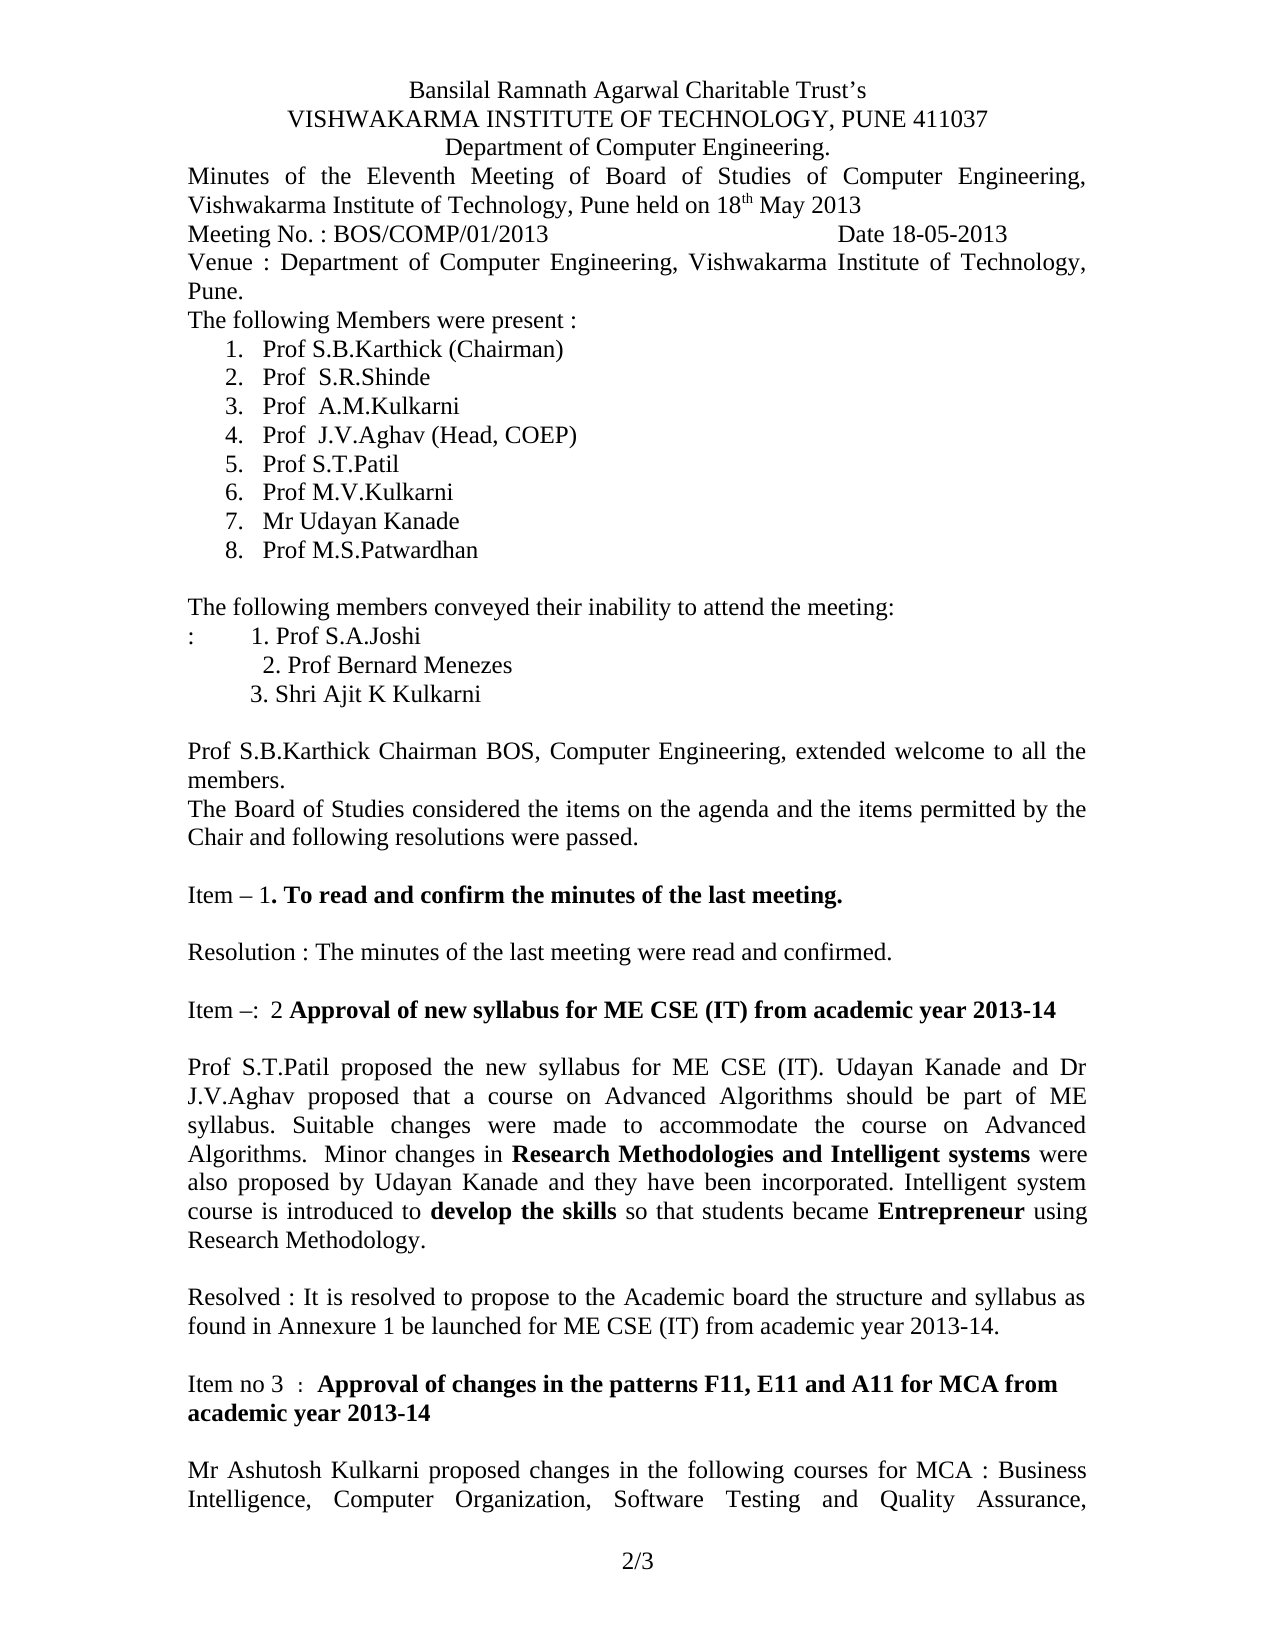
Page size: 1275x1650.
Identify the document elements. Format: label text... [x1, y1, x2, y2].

text Item – 1. To read and confirm the minutes of the last meeting. [187, 880, 1087, 909]
text The following Members were present : [187, 305, 1087, 334]
text Venue : Department of Computer Engineering, Vishwakarma Institute of Technology, Pune. [187, 247, 1087, 305]
text Prof S.B.Karthick Chairman BOS, Computer Engineering, extended welcome to all the members. [187, 736, 1087, 794]
text : 1. Prof S.A.Joshi [187, 621, 1087, 650]
list Prof M.V.Kulkarni [225, 477, 1087, 506]
text 2. Prof Bernard Menezes [187, 650, 1087, 679]
text Item –: 2 Approval of new syllabus for ME CSE (IT) from academic year 2013-14 [187, 995, 1087, 1024]
text Resolution : The minutes of the last meeting were read and confirmed. [187, 937, 1087, 966]
list Prof M.S.Patwardhan [225, 535, 1087, 564]
list Prof S.B.Karthick (Chairman) [225, 334, 1087, 362]
text 3. Shri Ajit K Kulkarni [187, 679, 1087, 707]
text Minutes of the Eleventh Meeting of Board of Studies of Computer Engineering, Vishwakarma Institute of Technology, Pune held on 18th May 2013 [187, 161, 1087, 219]
text Prof S.T.Patil proposed the new syllabus for ME CSE (IT). Udayan Kanade and Dr J.V.Aghav proposed that a course on Advanced Algorithms should be part of ME syllabus. Suitable changes were made to accommodate the course on Advanced Algorithms. Minor changes in Research Methodologies and Intelligent systems were also proposed by Udayan Kanade and they have been incorporated. Intelligent system course is introduced to develop the skills so that students became Entrepreneur using Research Methodology. [187, 1052, 1087, 1254]
text Meeting No. : BOS/COMP/01/2013 Date 18-05-2013 [187, 219, 1087, 247]
list Prof A.M.Kulkarni [225, 391, 1087, 420]
text The Board of Studies considered the items on the agenda and the items permitted by the Chair and following resolutions were passed. [187, 794, 1087, 851]
list Prof J.V.Aghav (Head, COEP) [225, 420, 1087, 449]
list Prof S.T.Patil [225, 449, 1087, 477]
text Item no 3 : Approval of changes in the patterns F11, E11 and A11 for MCA from academic year 2013-14 [187, 1369, 1087, 1426]
list Prof S.R.Shinde [225, 362, 1087, 391]
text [187, 1455, 1087, 1513]
text Resolved : It is resolved to propose to the Academic board the structure and syllabus as found in Annexure 1 be launched for ME CSE (IT) from academic year 2013-14. [187, 1282, 1087, 1340]
text The following members conveyed their inability to attend the meeting: [187, 592, 1087, 621]
list Mr Udayan Kanade [225, 506, 1087, 535]
